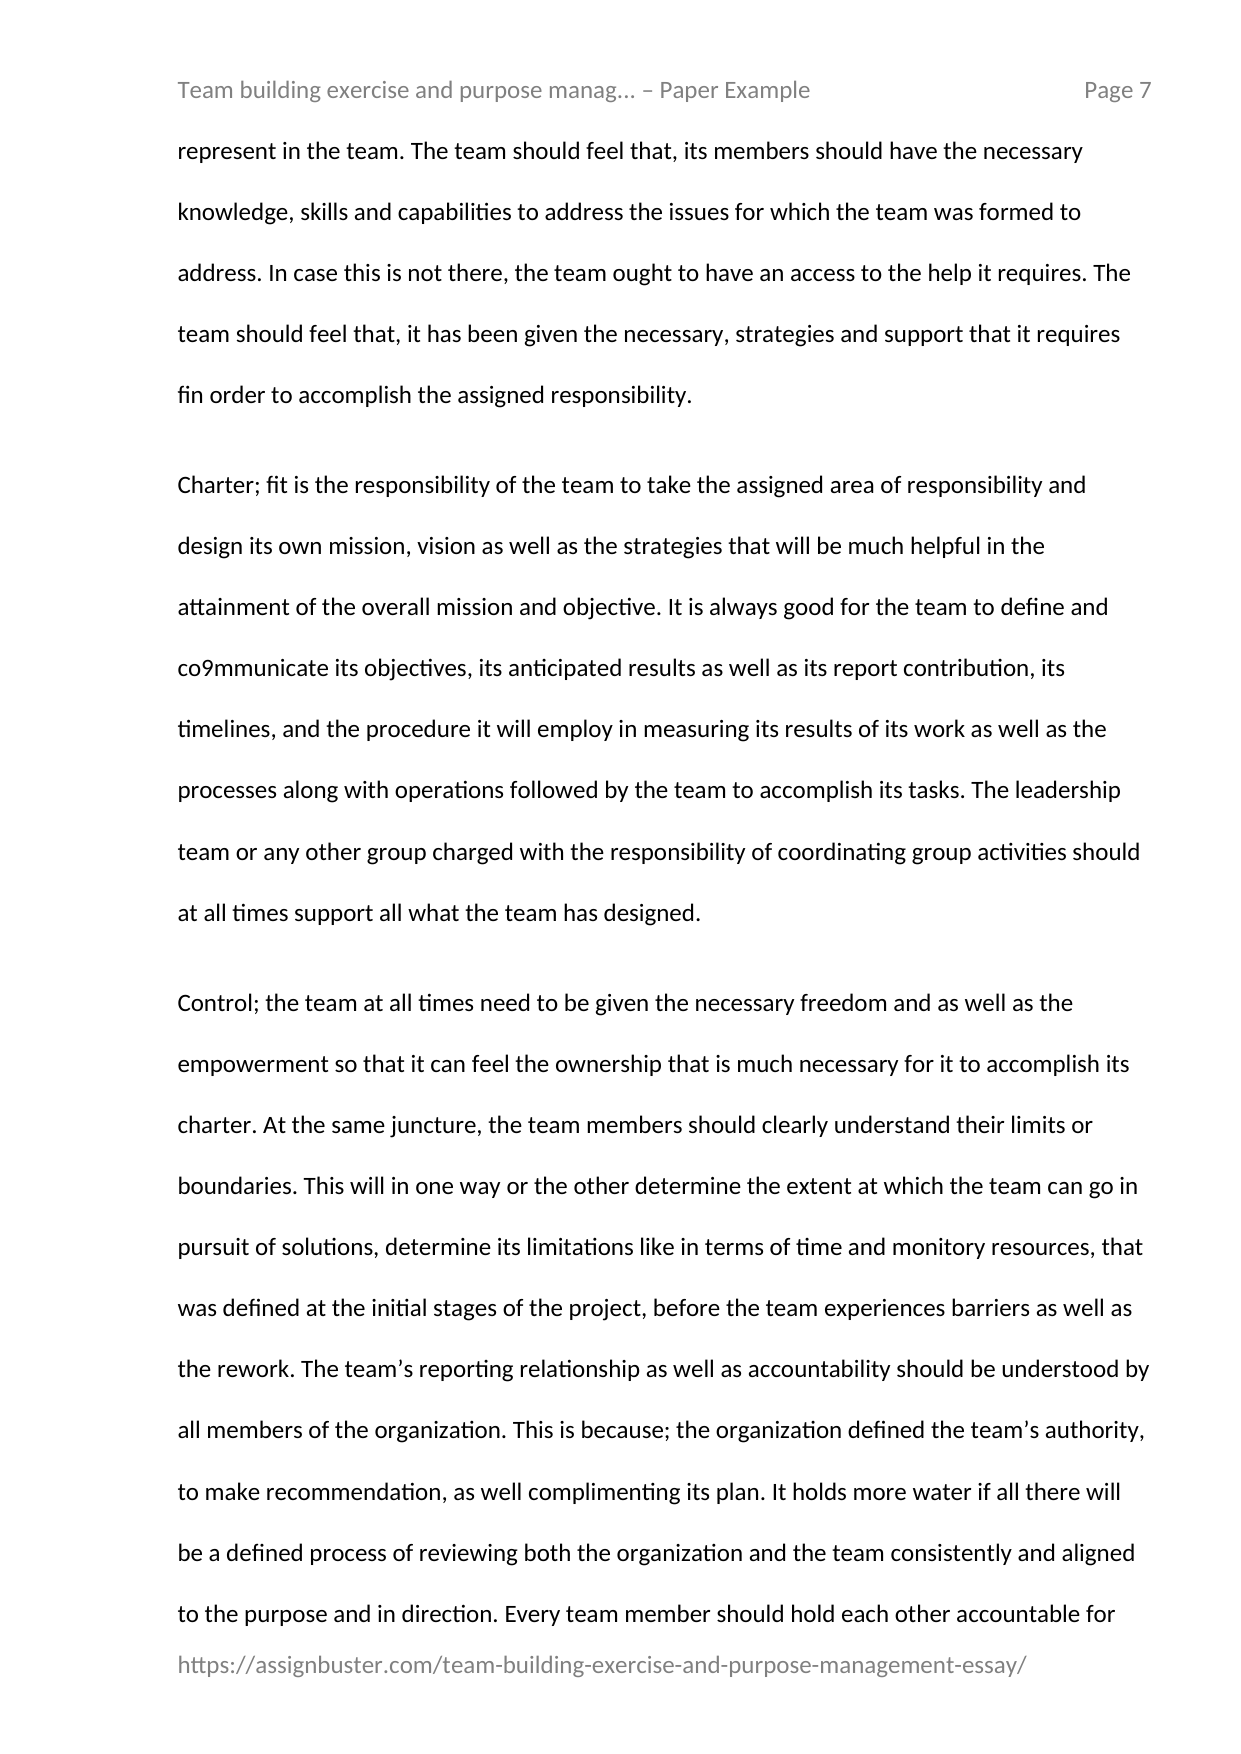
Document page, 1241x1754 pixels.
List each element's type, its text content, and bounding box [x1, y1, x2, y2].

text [177, 135, 1152, 409]
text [177, 987, 1152, 1628]
text Charter; fit is the responsibility of the team to take the assigned area of responsibility and design its own mission, vision as well as the strategies that will be much helpful in the attainment of the overall mission and objective. It is always good for the team to define and co9mmunicate its objectives, its anticipated results as well as its report contribution, its timelines, and the procedure it will employ in measuring its results of its work as well as the processes along with operations followed by the team to accomplish its tasks. The leadership team or any other group charged with the responsibility of coordinating group activities should at all times support all what the team has designed. [177, 469, 1152, 927]
